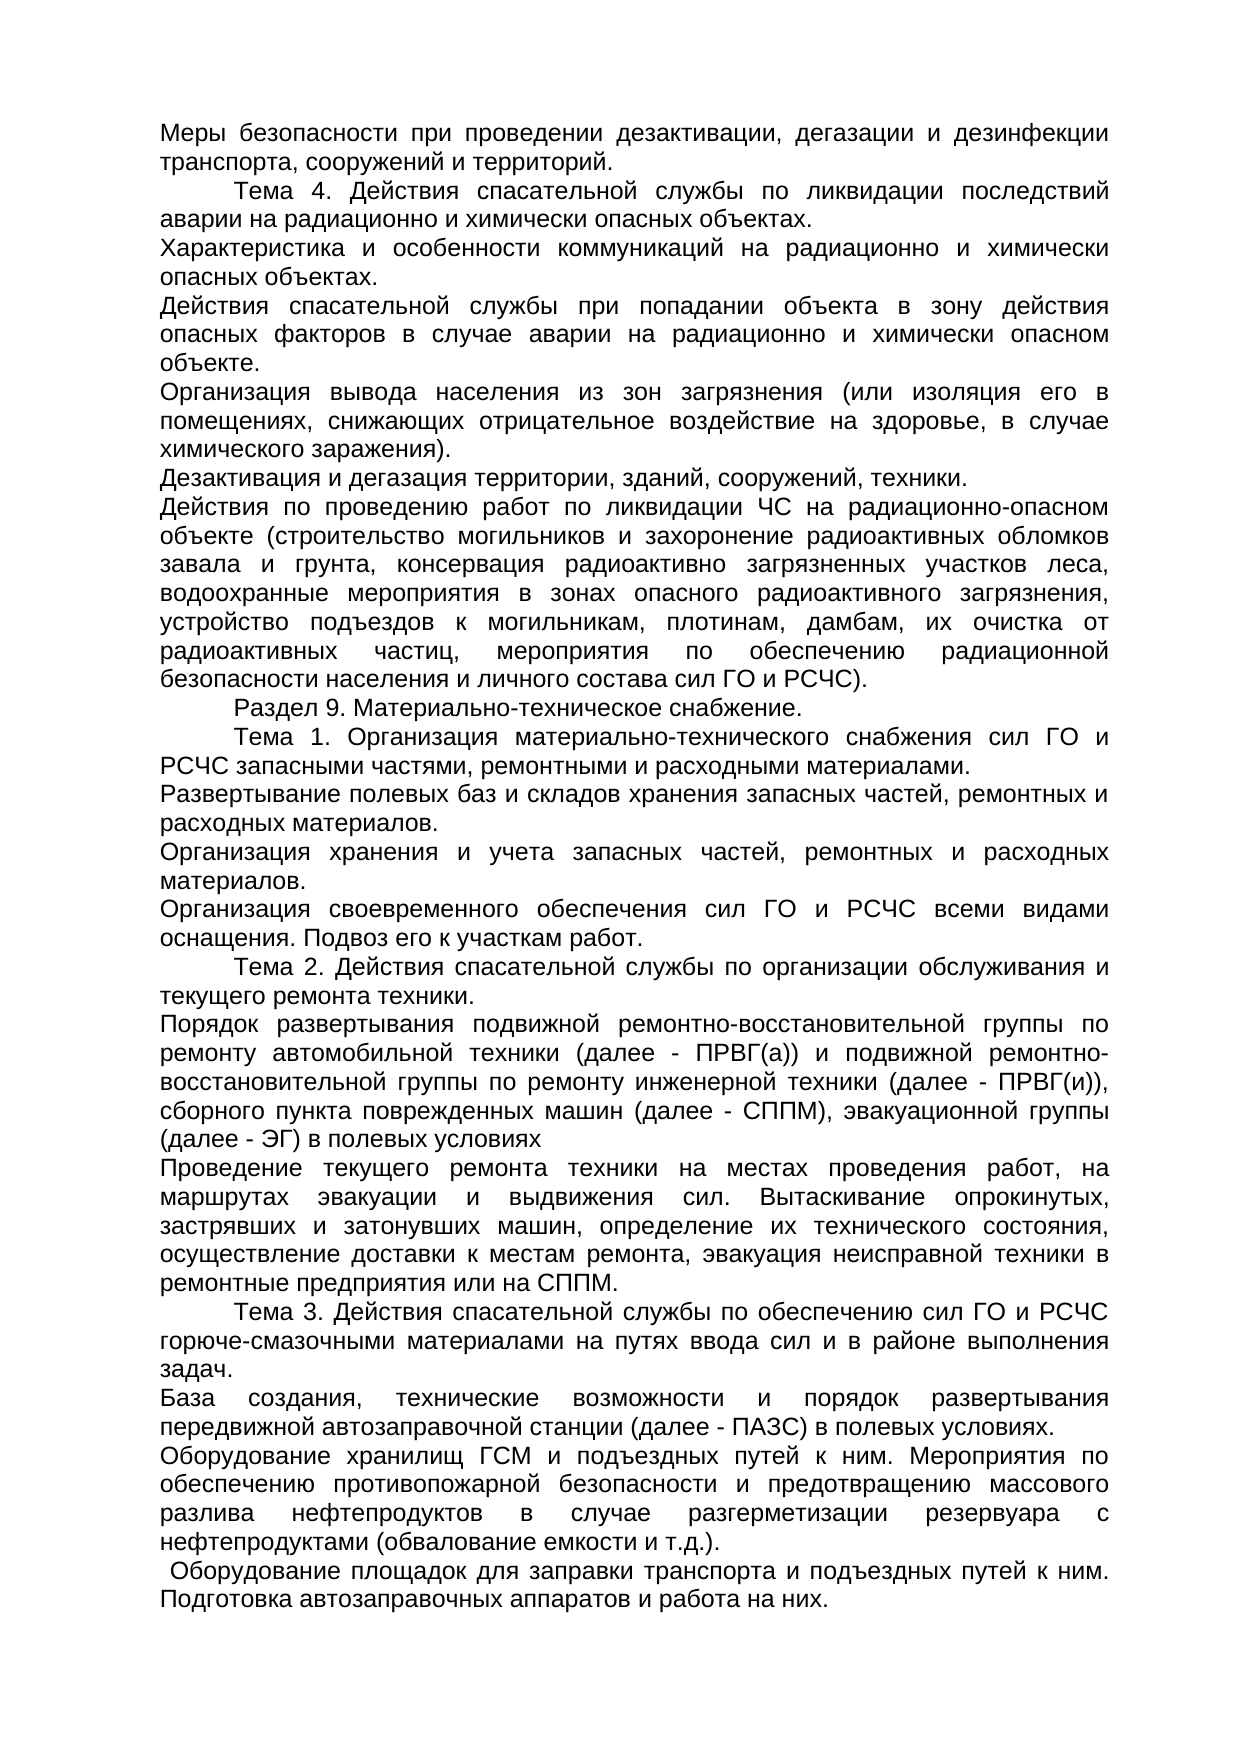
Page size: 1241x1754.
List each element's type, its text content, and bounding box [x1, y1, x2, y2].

text Организация вывода населения из зон загрязнения (или изоляция его в помещениях, снижающих отрицательное воздействие на здоровье, в случае химического заражения). [159, 377, 1110, 463]
text Действия по проведению работ по ликвидации ЧС на радиационно-опасном объекте (строительство могильников и захоронение радиоактивных обломков завала и грунта, консервация радиоактивно загрязненных участков леса, водоохранные мероприятия в зонах опасного радиоактивного загрязнения, устройство подъездов к могильникам, плотинам, дамбам, их очистка от радиоактивных частиц, мероприятия по обеспечению радиационной безопасности населения и личного состава сил ГО и РСЧС). [159, 492, 1110, 693]
text Организация хранения и учета запасных частей, ремонтных и расходных материалов. [159, 837, 1110, 894]
text Тема 1. Организация материально-технического снабжения сил ГО и РСЧС запасными частями, ремонтными и расходными материалами. [159, 722, 1110, 779]
text Тема 3. Действия спасательной службы по обеспечению сил ГО и РСЧС горюче-смазочными материалами на путях ввода сил и в районе выполнения задач. [159, 1297, 1110, 1383]
text Характеристика и особенности коммуникаций на радиационно и химически опасных объектах. [159, 233, 1110, 291]
text Меры безопасности при проведении дезактивации, дегазации и дезинфекции транспорта, сооружений и территорий. [159, 118, 1110, 176]
text Развертывание полевых баз и складов хранения запасных частей, ремонтных и расходных материалов. [159, 779, 1110, 837]
text Раздел 9. Материально-техническое снабжение. [159, 693, 1110, 722]
text Тема 2. Действия спасательной службы по организации обслуживания и текущего ремонта техники. [159, 952, 1110, 1009]
text Проведение текущего ремонта техники на местах проведения работ, на маршрутах эвакуации и выдвижения сил. Вытаскивание опрокинутых, застрявших и затонувших машин, определение их технического состояния, осуществление доставки к местам ремонта, эвакуация неисправной техники в ремонтные предприятия или на СППМ. [159, 1153, 1110, 1297]
text Порядок развертывания подвижной ремонтно-восстановительной группы по ремонту автомобильной техники (далее - ПРВГ(а)) и подвижной ремонтно-восстановительной группы по ремонту инженерной техники (далее - ПРВГ(и)), сборного пункта поврежденных машин (далее - СППМ), эвакуационной группы (далее - ЭГ) в полевых условиях [159, 1009, 1110, 1153]
text База создания, технические возможности и порядок развертывания передвижной автозаправочной станции (далее - ПАЗС) в полевых условиях. [159, 1383, 1110, 1441]
text Оборудование хранилищ ГСМ и подъездных путей к ним. Мероприятия по обеспечению противопожарной безопасности и предотвращению массового разлива нефтепродуктов в случае разгерметизации резервуара с нефтепродуктами (обвалование емкости и т.д.). [159, 1441, 1110, 1556]
text Оборудование площадок для заправки транспорта и подъездных путей к ним. Подготовка автозаправочных аппаратов и работа на них. [159, 1556, 1110, 1613]
text Действия спасательной службы при попадании объекта в зону действия опасных факторов в случае аварии на радиационно и химически опасном объекте. [159, 291, 1110, 377]
text Дезактивация и дегазация территории, зданий, сооружений, техники. [159, 463, 1110, 492]
text Организация своевременного обеспечения сил ГО и РСЧС всеми видами оснащения. Подвоз его к участкам работ. [159, 894, 1110, 952]
text Тема 4. Действия спасательной службы по ликвидации последствий аварии на радиационно и химически опасных объектах. [159, 176, 1110, 233]
